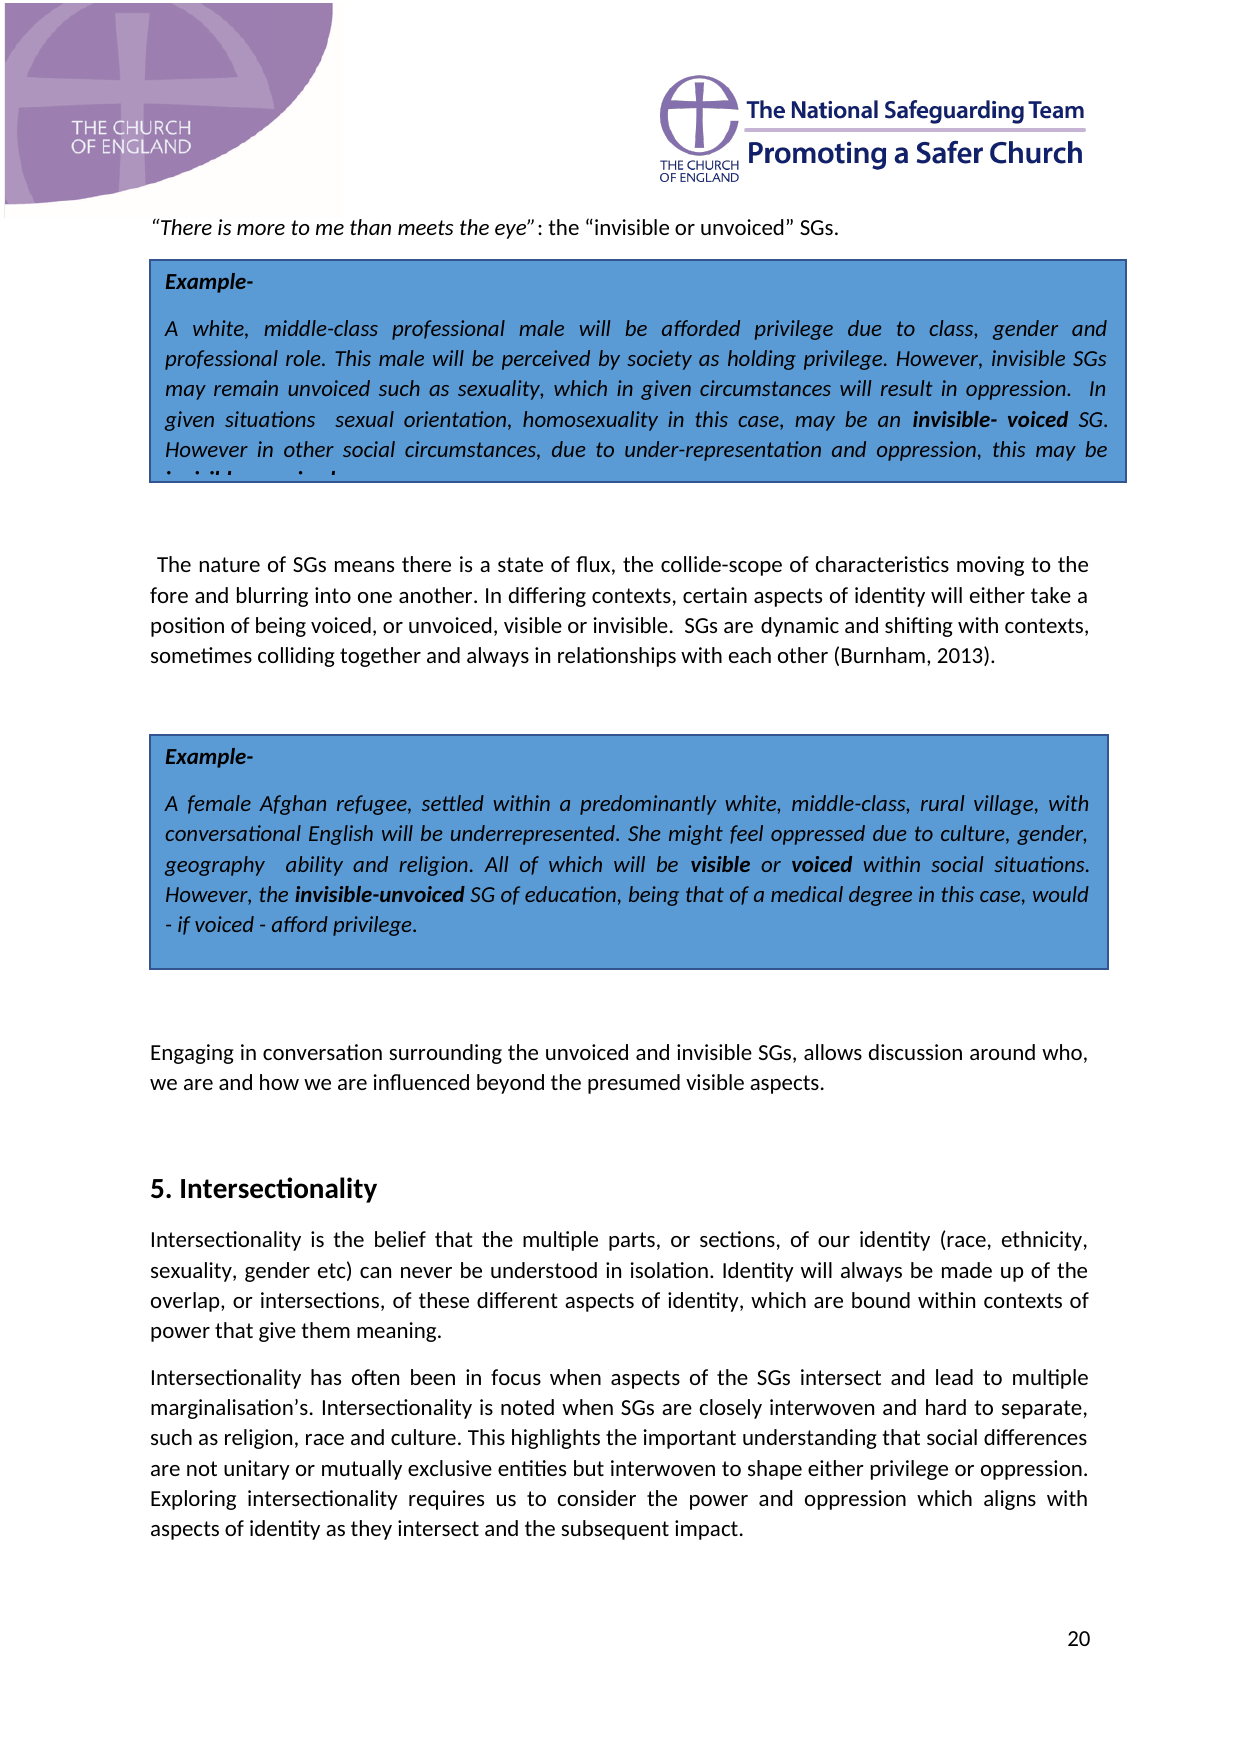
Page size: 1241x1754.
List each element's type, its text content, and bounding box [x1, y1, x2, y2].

text Engaging in conversation surrounding the unvoiced and invisible SGs, allows discussion around who, we are and how we are influenced beyond the presumed visible aspects. [150, 1038, 1090, 1097]
text Intersectionality has often been in focus when aspects of the SGs intersect and lead to multiple marginalisation’s. Intersectionality is noted when SGs are closely interwoven and hard to separate, such as religion, race and culture. This highlights the important understanding that social differences are not unitary or mutually exclusive entities but interwoven to shape either privilege or oppression. Exploring intersectionality requires us to consider the power and oppression which aligns with aspects of identity as they intersect and the subsequent impact. [150, 1363, 1090, 1542]
text Intersectionality is the belief that the multiple parts, or sections, of our identity (race, ethnicity, sexuality, gender etc) can never be understood in isolation. Identity will always be made up of the overlap, or intersections, of these different aspects of identity, which are bound within contexts of power that give them meaning. [150, 1226, 1090, 1344]
picture [651, 73, 1091, 185]
text The nature of SGs means there is a state of flux, the collide-scope of characteristics moving to the fore and blurring into one another. In differing contexts, certain aspects of identity will either take a position of being voiced, or unvoiced, visible or invisible. SGs are dynamic and shifting with contexts, sometimes colliding together and always in relationships with each other (Burnham, 2013). [150, 551, 1090, 669]
text “There is more to me than meets the eye”: the “invisible or unvoiced” SGs. [150, 213, 1090, 241]
text 5. Intersectionality [150, 1171, 1090, 1206]
picture [4, 3, 345, 218]
